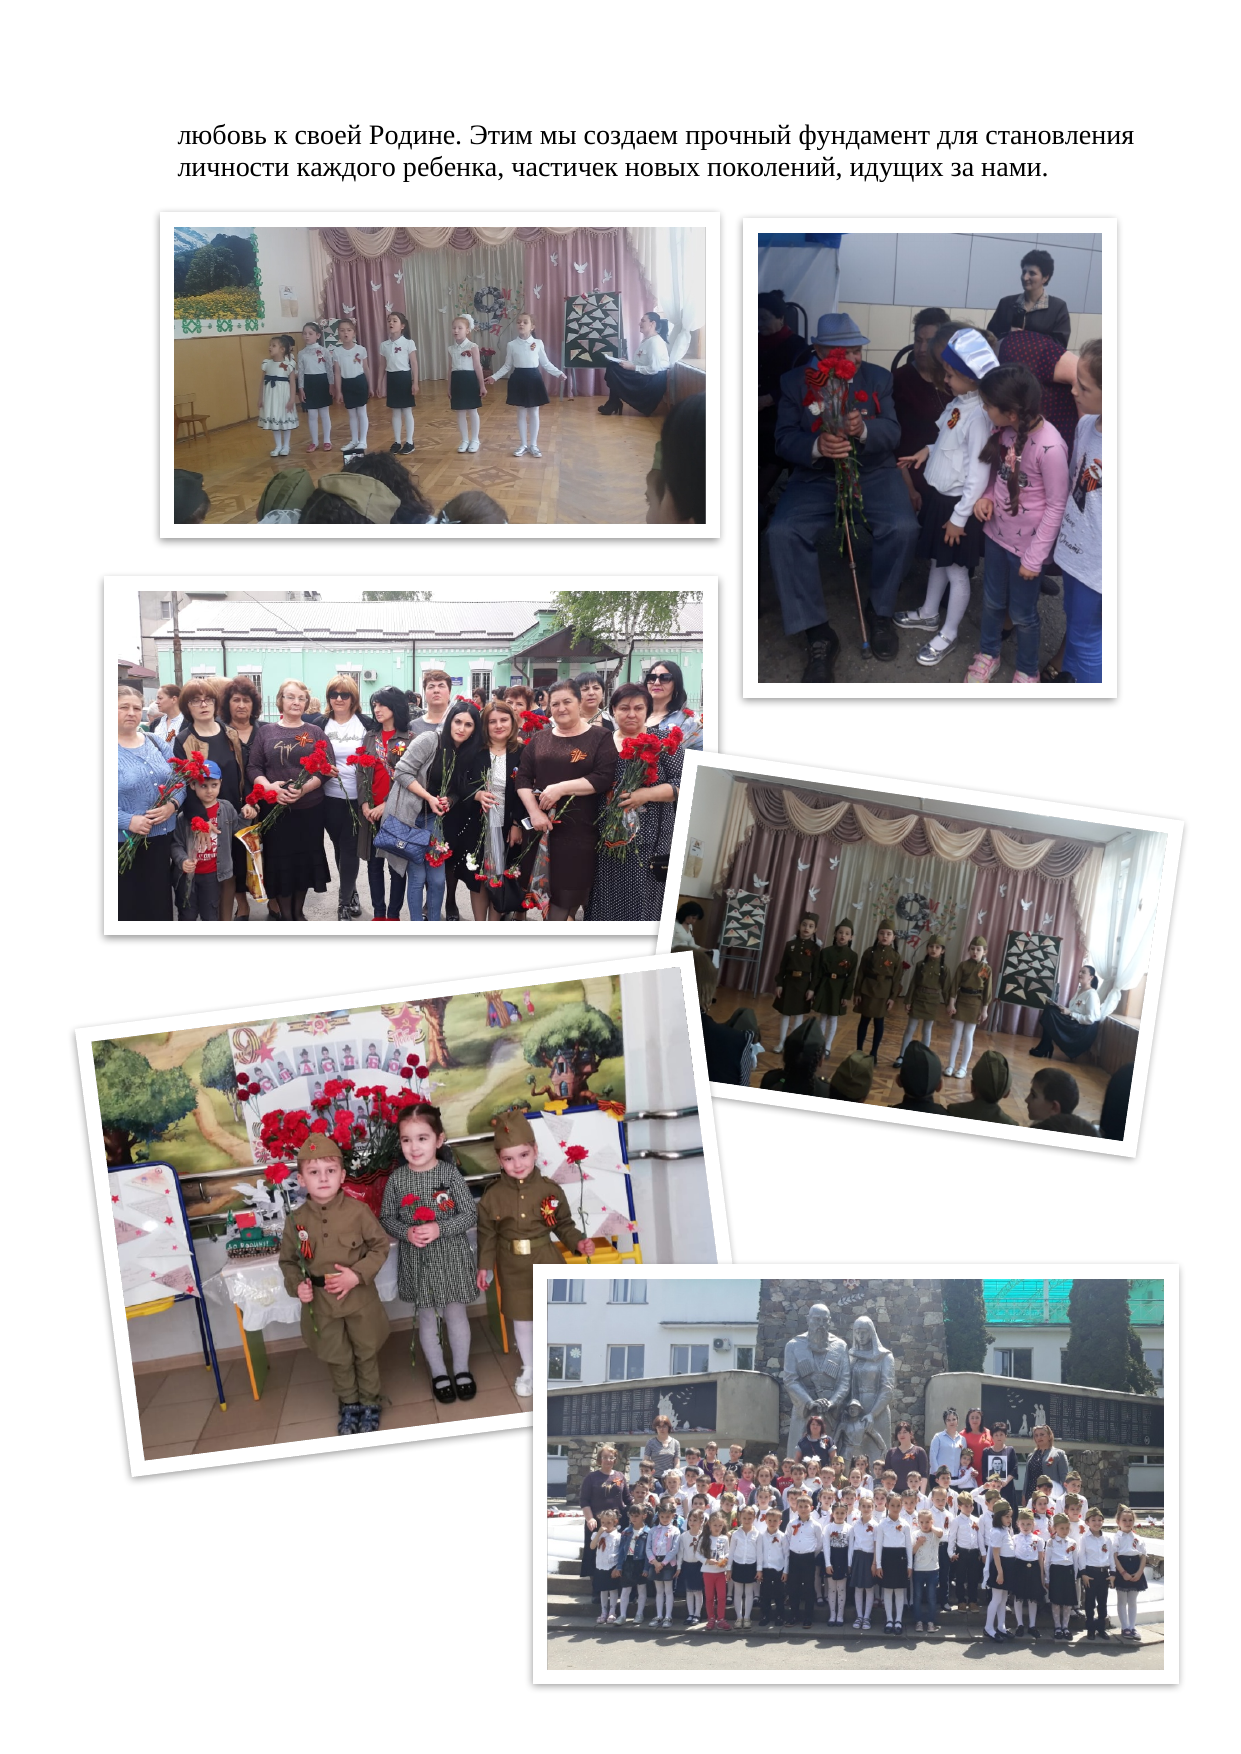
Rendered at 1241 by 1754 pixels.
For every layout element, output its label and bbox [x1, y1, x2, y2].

picture [92, 967, 717, 1460]
picture [174, 227, 706, 524]
picture [118, 591, 703, 921]
picture [671, 766, 1167, 1141]
text [177, 118, 1152, 183]
picture [547, 1279, 1164, 1670]
picture [758, 233, 1102, 683]
